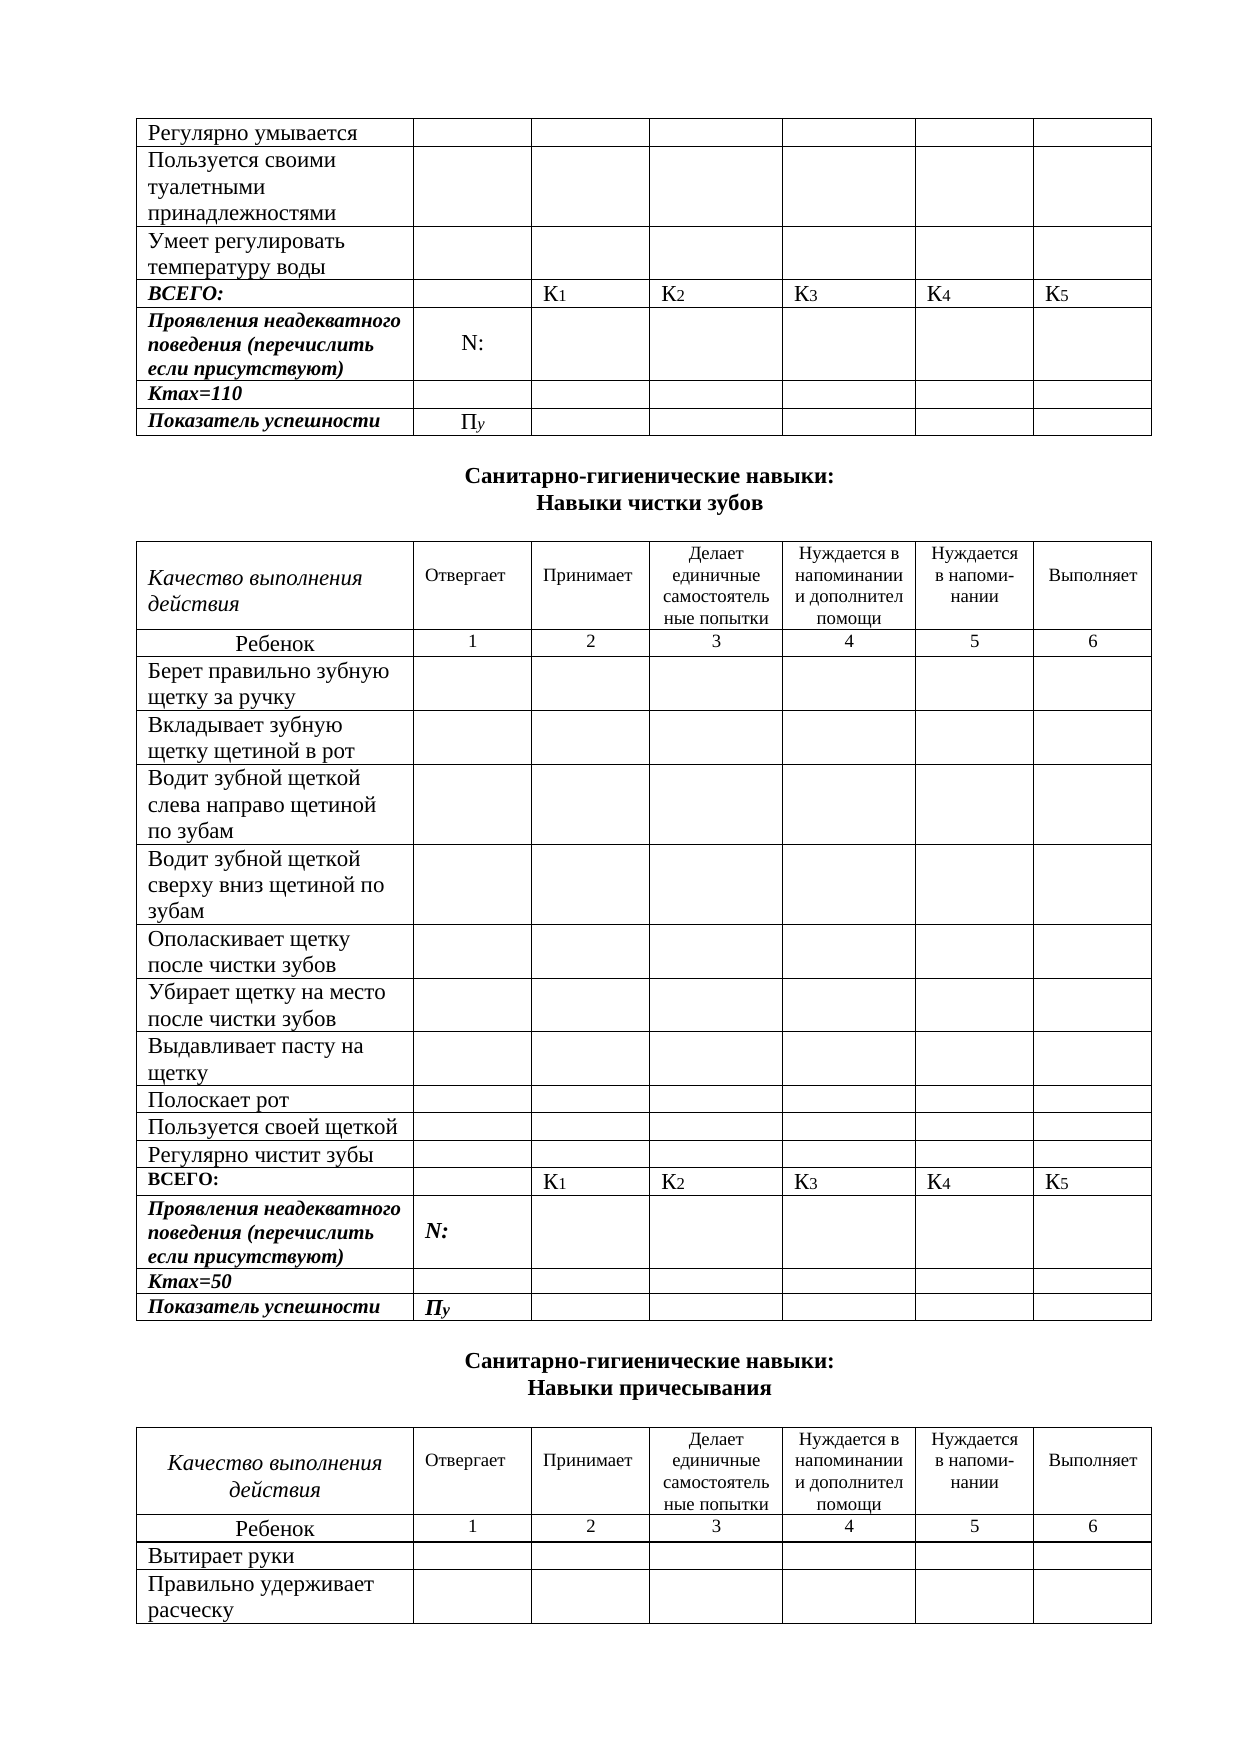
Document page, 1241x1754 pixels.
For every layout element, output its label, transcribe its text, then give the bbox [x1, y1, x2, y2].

table_cell Ребенок [137, 630, 413, 656]
table_cell [1034, 925, 1151, 977]
table_cell [916, 1086, 1033, 1112]
table_cell Пу [414, 1294, 531, 1320]
table_cell [414, 119, 531, 146]
table_cell [1034, 1086, 1151, 1112]
table_cell [916, 765, 1033, 843]
table_cell [916, 381, 1033, 407]
table_cell [650, 979, 782, 1031]
table_cell [1034, 147, 1151, 226]
table_header Нуждается в напоминании и дополнител помощи [783, 542, 915, 628]
table_cell 3 [650, 630, 782, 656]
table_cell [783, 119, 915, 146]
table_cell К5 [1034, 1168, 1151, 1194]
table_cell К5 [1034, 280, 1151, 307]
table_cell [916, 1570, 1033, 1622]
table_cell [650, 308, 782, 380]
table_header Отвергает [414, 542, 531, 628]
table_cell Проявления неадекватного поведения (перечислить если присутствуют) [137, 1196, 413, 1268]
table_cell [783, 147, 915, 226]
table_cell [916, 227, 1033, 279]
table_cell [414, 657, 531, 710]
table_header Нуждается в напоми- нании [916, 1428, 1033, 1514]
table_header Выполняет [1034, 542, 1151, 628]
table_cell [650, 147, 782, 226]
table_cell 1 [414, 630, 531, 656]
table_cell [650, 657, 782, 710]
table_cell [783, 1294, 915, 1320]
table_cell К3 [783, 280, 915, 307]
table_cell [916, 1294, 1033, 1320]
table_cell [532, 227, 649, 279]
table_cell [783, 1113, 915, 1140]
table_cell 2 [532, 630, 649, 656]
table_cell Полоскает рот [137, 1086, 413, 1112]
text Навыки чистки зубов [148, 488, 1152, 515]
table_cell [532, 308, 649, 380]
table_cell [916, 711, 1033, 763]
table_cell [1034, 409, 1151, 435]
text Санитарно-гигиенические навыки: [148, 462, 1152, 488]
table_cell [532, 1086, 649, 1112]
table_cell Показатель успешности [137, 409, 413, 435]
table_cell К3 [783, 1168, 915, 1194]
table_cell [783, 227, 915, 279]
table_cell [532, 147, 649, 226]
table_cell [650, 381, 782, 407]
table_cell [916, 1196, 1033, 1268]
table_cell [532, 409, 649, 435]
table_header Отвергает [414, 1428, 531, 1514]
table_cell [650, 1196, 782, 1268]
table_cell [414, 1543, 531, 1569]
table_cell [532, 1196, 649, 1268]
table_cell [532, 765, 649, 843]
table_header Принимает [532, 1428, 649, 1514]
table_cell 3 [650, 1515, 782, 1541]
table_cell [650, 227, 782, 279]
table_header Делает единичные самостоятельные попытки [650, 542, 782, 628]
table_cell [650, 409, 782, 435]
table_cell Пользуется своими туалетными принадлежностями [137, 147, 413, 226]
table_cell N: [414, 1196, 531, 1268]
table_cell [783, 409, 915, 435]
table_cell [916, 147, 1033, 226]
table_cell [532, 711, 649, 763]
table_cell [1034, 1543, 1151, 1569]
table_cell [650, 765, 782, 843]
table_cell [783, 1141, 915, 1167]
table_cell [414, 1141, 531, 1167]
table_cell К2 [650, 1168, 782, 1194]
table_cell [414, 147, 531, 226]
table_cell [414, 1086, 531, 1112]
table_cell [650, 925, 782, 977]
table_cell [783, 765, 915, 843]
table_cell [650, 1269, 782, 1293]
table_cell 1 [414, 1515, 531, 1541]
table_cell [650, 1294, 782, 1320]
table_cell 4 [783, 1515, 915, 1541]
table_cell [650, 845, 782, 924]
table_header Делает единичные самостоятельные попытки [650, 1428, 782, 1514]
table_cell Умеет регулировать температуру воды [137, 227, 413, 279]
table_cell [414, 1570, 531, 1622]
table_cell К1 [532, 1168, 649, 1194]
table_cell [1034, 1269, 1151, 1293]
table_cell [414, 765, 531, 843]
table_cell Ребенок [137, 1515, 413, 1541]
table_cell Проявления неадекватного поведения (перечислить если присутствуют) [137, 308, 413, 380]
text Санитарно-гигиенические навыки: [148, 1348, 1152, 1374]
table_cell [650, 1543, 782, 1569]
table_header Нуждается в напоми- нании [916, 542, 1033, 628]
table_cell [1034, 1570, 1151, 1622]
table_cell Кmax=50 [137, 1269, 413, 1293]
table_header Нуждается в напоминании и дополнител помощи [783, 1428, 915, 1514]
table_cell Водит зубной щеткой сверху вниз щетиной по зубам [137, 845, 413, 924]
table_cell К4 [916, 1168, 1033, 1194]
table_cell 2 [532, 1515, 649, 1541]
table_cell [783, 1543, 915, 1569]
table_cell К2 [650, 280, 782, 307]
table_cell Водит зубной щеткой слева направо щетиной по зубам [137, 765, 413, 843]
table_cell Убирает щетку на место после чистки зубов [137, 979, 413, 1031]
table_cell Правильно удерживает расческу [137, 1570, 413, 1622]
table_cell [532, 1269, 649, 1293]
table_cell 6 [1034, 1515, 1151, 1541]
table_cell [916, 925, 1033, 977]
table_cell К1 [532, 280, 649, 307]
table_cell [1034, 845, 1151, 924]
table_cell Кmax=110 [137, 381, 413, 407]
table_header Выполняет [1034, 1428, 1151, 1514]
table_cell [783, 1196, 915, 1268]
table_cell [783, 1269, 915, 1293]
table_cell N: [414, 308, 531, 380]
table_cell Вкладывает зубную щетку щетиной в рот [137, 711, 413, 763]
table_cell [783, 1032, 915, 1085]
table_cell [650, 711, 782, 763]
table_cell [650, 1086, 782, 1112]
table_cell 5 [916, 1515, 1033, 1541]
table_cell [532, 1294, 649, 1320]
table_cell Ополаскивает щетку после чистки зубов [137, 925, 413, 977]
table_cell 6 [1034, 630, 1151, 656]
table_header Качество выполнения действия [137, 542, 413, 628]
table_cell [916, 657, 1033, 710]
table_cell [1034, 308, 1151, 380]
table_cell [783, 657, 915, 710]
table_cell 4 [783, 630, 915, 656]
table_cell [1034, 1141, 1151, 1167]
table_cell [650, 1141, 782, 1167]
table_cell [1034, 1294, 1151, 1320]
table_cell [916, 1141, 1033, 1167]
table_cell [1034, 1196, 1151, 1268]
table_cell Выдавливает пасту на щетку [137, 1032, 413, 1085]
table_cell [532, 1543, 649, 1569]
table_cell Вытирает руки [137, 1543, 413, 1569]
table_cell [916, 1543, 1033, 1569]
table_cell [783, 711, 915, 763]
table_cell [783, 979, 915, 1031]
table_cell Регулярно умывается [137, 119, 413, 146]
table_header Качество выполнения действия [137, 1428, 413, 1514]
table_cell Пользуется своей щеткой [137, 1113, 413, 1140]
table_cell [414, 280, 531, 307]
table_cell [414, 1168, 531, 1194]
table_cell К4 [916, 280, 1033, 307]
table_cell Пу [414, 409, 531, 435]
table_cell [532, 1032, 649, 1085]
table_cell [532, 925, 649, 977]
table_cell [532, 979, 649, 1031]
table_cell [650, 1113, 782, 1140]
table_cell [783, 845, 915, 924]
table_cell 5 [916, 630, 1033, 656]
table_cell [650, 119, 782, 146]
table_cell [1034, 711, 1151, 763]
table_cell [783, 308, 915, 380]
table_cell [414, 1032, 531, 1085]
table_cell [1034, 1032, 1151, 1085]
table_cell [650, 1570, 782, 1622]
table_cell [414, 979, 531, 1031]
table_cell [1034, 381, 1151, 407]
table_cell [532, 1113, 649, 1140]
table_cell [916, 1269, 1033, 1293]
table_cell [783, 1570, 915, 1622]
table_cell [916, 845, 1033, 924]
table_cell [414, 925, 531, 977]
table_cell [1034, 227, 1151, 279]
text Навыки причесывания [148, 1374, 1152, 1400]
table_cell Регулярно чистит зубы [137, 1141, 413, 1167]
table_cell [532, 845, 649, 924]
table_cell [916, 119, 1033, 146]
table_cell [532, 381, 649, 407]
table_cell [414, 845, 531, 924]
table_cell [783, 1086, 915, 1112]
table_cell [414, 1269, 531, 1293]
table_cell [1034, 119, 1151, 146]
table_cell [414, 381, 531, 407]
table_cell [650, 1032, 782, 1085]
table_cell [532, 119, 649, 146]
table_cell [532, 657, 649, 710]
table_cell [783, 381, 915, 407]
table_cell [414, 711, 531, 763]
table_cell [916, 1032, 1033, 1085]
table_cell [1034, 979, 1151, 1031]
table_cell [916, 409, 1033, 435]
table_header Принимает [532, 542, 649, 628]
table_cell Показатель успешности [137, 1294, 413, 1320]
table_cell [1034, 765, 1151, 843]
table_cell [916, 979, 1033, 1031]
table_cell [1034, 1113, 1151, 1140]
table_cell ВСЕГО: [137, 280, 413, 307]
table_cell [414, 227, 531, 279]
table_cell [916, 1113, 1033, 1140]
table_cell Берет правильно зубную щетку за ручку [137, 657, 413, 710]
table_cell [916, 308, 1033, 380]
table_cell [532, 1141, 649, 1167]
table_cell [414, 1113, 531, 1140]
table_cell [532, 1570, 649, 1622]
table_cell [783, 925, 915, 977]
table_cell ВСЕГО: [137, 1168, 413, 1194]
table_cell [1034, 657, 1151, 710]
